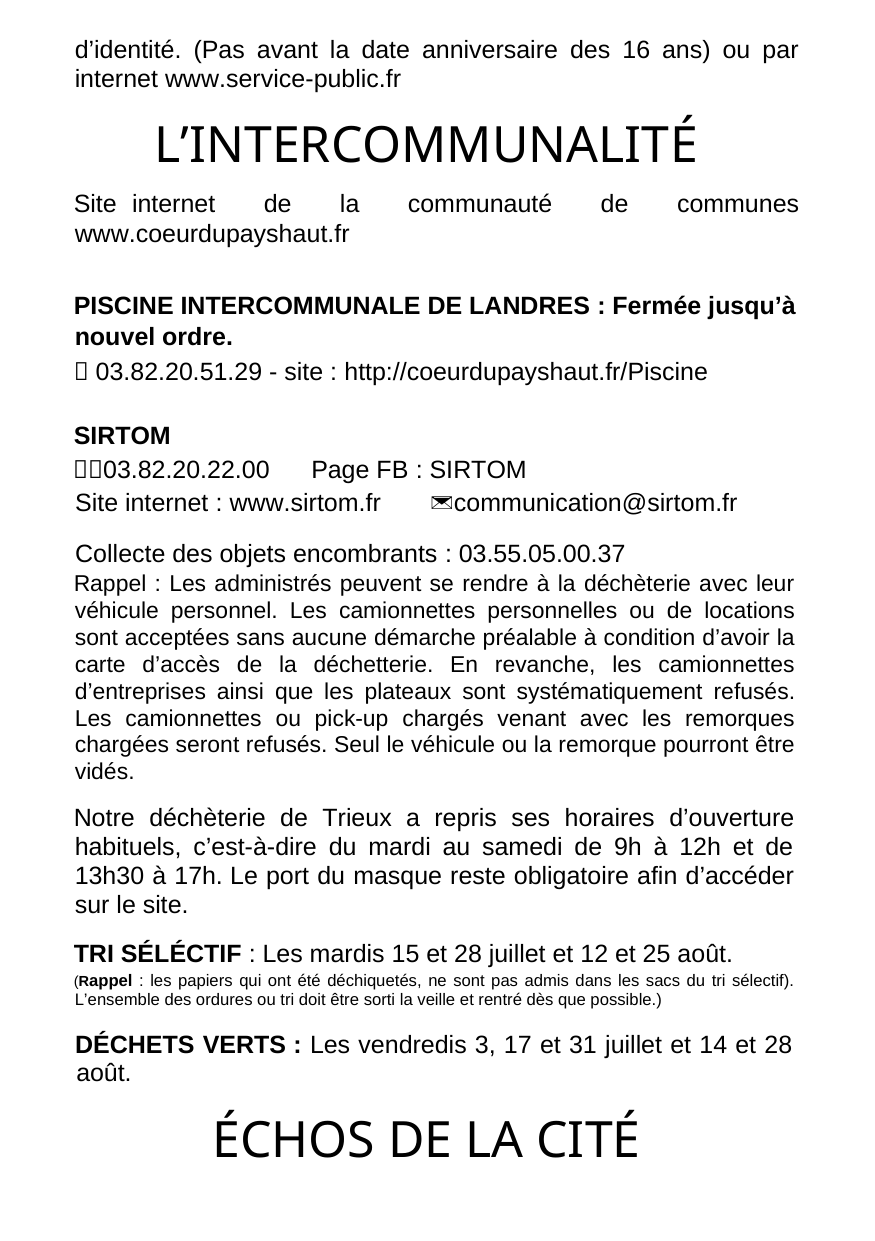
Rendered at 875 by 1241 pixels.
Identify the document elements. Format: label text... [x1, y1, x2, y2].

subtitle L’INTERCOMMUNALITÉ [58, 114, 794, 175]
text Site internet de la communauté de communes www.coeurdupayshaut.fr [73, 189, 800, 247]
text 03.82.20.22.00 Page FB : SIRTOM [73, 452, 796, 486]
text TRI SÉLÉCTIF : Les mardis 15 et 28 juillet et 12 et 25 août. [73, 939, 800, 968]
text  03.82.20.51.29 - site : http://coeurdupayshaut.fr/Piscine [73, 353, 800, 387]
text DÉCHETS VERTS : Les vendredis 3, 17 et 31 juillet et 14 et 28 août. [75, 1029, 794, 1087]
text Site internet : www.sirtom.fr communication@sirtom.fr [75, 488, 796, 517]
text Collecte des objets encombrants : 03.55.05.00.37 [75, 539, 796, 568]
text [73, 35, 800, 93]
text Rappel : Les administrés peuvent se rendre à la déchèterie avec leur véhicule personnel. Les camionnettes personnelles ou de locations sont acceptées sans aucune démarche préalable à condition d’avoir la carte d’accès de la déchetterie. En revanche, les camionnettes d’entreprises ainsi que les plateaux sont systématiquement refusés. Les camionnettes ou pick-up chargés venant avec les remorques chargées seront refusés. Seul le véhicule ou la remorque pourront être vidés. [73, 570, 795, 785]
text PISCINE INTERCOMMUNALE DE LANDRES : Fermée jusqu’à nouvel ordre. [73, 291, 800, 351]
text ÉCHOS DE LA CITÉ [58, 1104, 795, 1172]
text Notre déchèterie de Trieux a repris ses horaires d’ouverture habituels, c’est-à-dire du mardi au samedi de 9h à 12h et de 13h30 à 17h. Le port du masque reste obligatoire afin d’accéder sur le site. [73, 802, 795, 919]
text SIRTOM [73, 421, 553, 449]
text (Rappel : les papiers qui ont été déchiquetés, ne sont pas admis dans les sacs du tri sélectif). L’ensemble des ordures ou tri doit être sorti la veille et rentré dès que possible.) [73, 970, 795, 1009]
